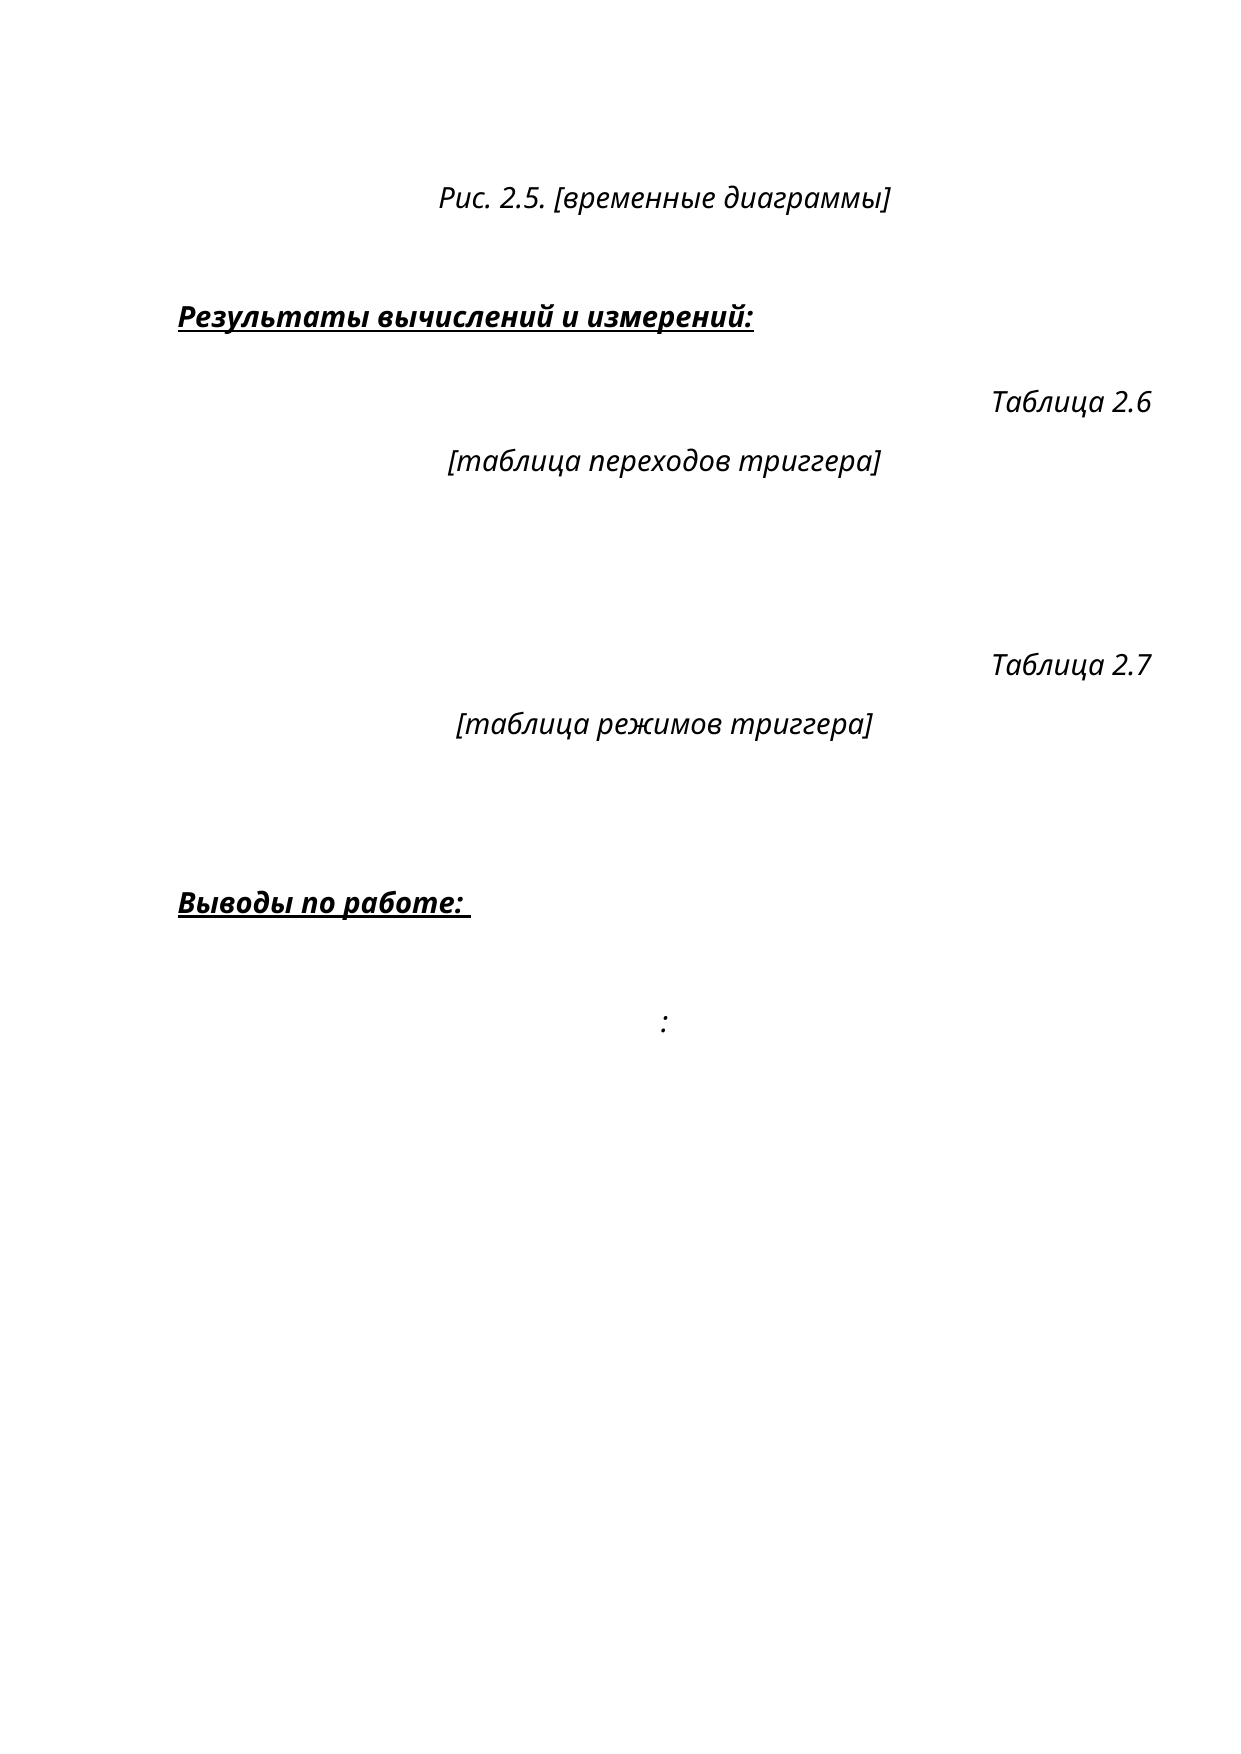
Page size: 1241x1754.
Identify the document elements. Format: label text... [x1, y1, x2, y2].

text Результаты вычислений и измерений: [177, 297, 1152, 336]
text Выводы по работе: [177, 882, 1152, 922]
text Рис. 2.5. [временные диаграммы] [177, 178, 1152, 217]
text Таблица 2.7 [177, 644, 1152, 684]
text Таблица 2.6 [177, 381, 1152, 421]
text :Лист защиты: [177, 1001, 1152, 1041]
text [таблица режимов триггера] [177, 703, 1152, 743]
text [таблица переходов триггера] [177, 441, 1152, 480]
